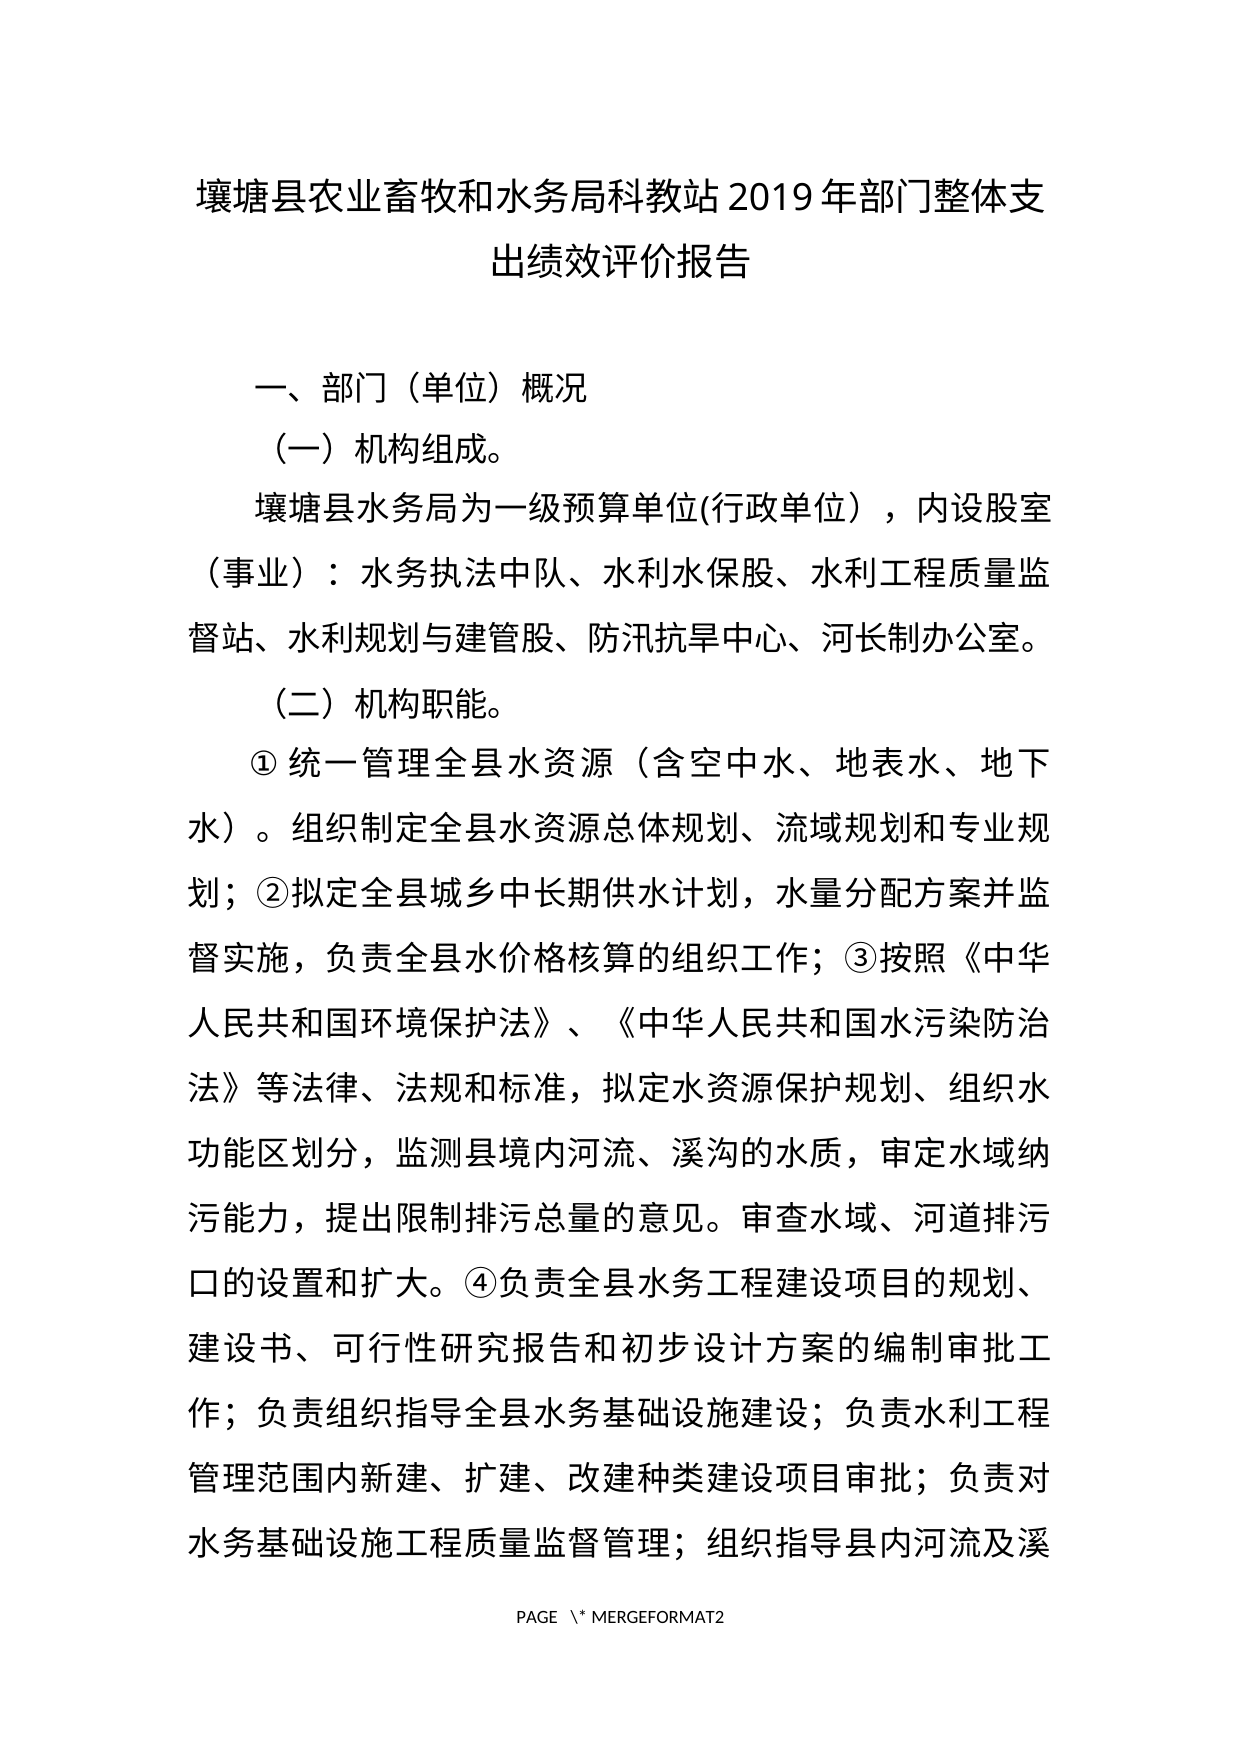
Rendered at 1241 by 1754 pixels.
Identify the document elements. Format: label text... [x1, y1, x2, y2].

text （一）机构组成。 [187, 413, 1053, 473]
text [187, 729, 1053, 1574]
text 一、部门（单位）概况 [187, 352, 1053, 413]
list 机构职能。 [187, 668, 1053, 729]
text 壤塘县水务局为一级预算单位(行政单位），内设股室（事业）：水务执法中队、水利水保股、水利工程质量监督站、水利规划与建管股、防汛抗旱中心、河长制办公室。 [187, 473, 1053, 668]
text 壤塘县农业畜牧和水务局科教站2019年部门整体支出绩效评价报告 [187, 162, 1053, 292]
